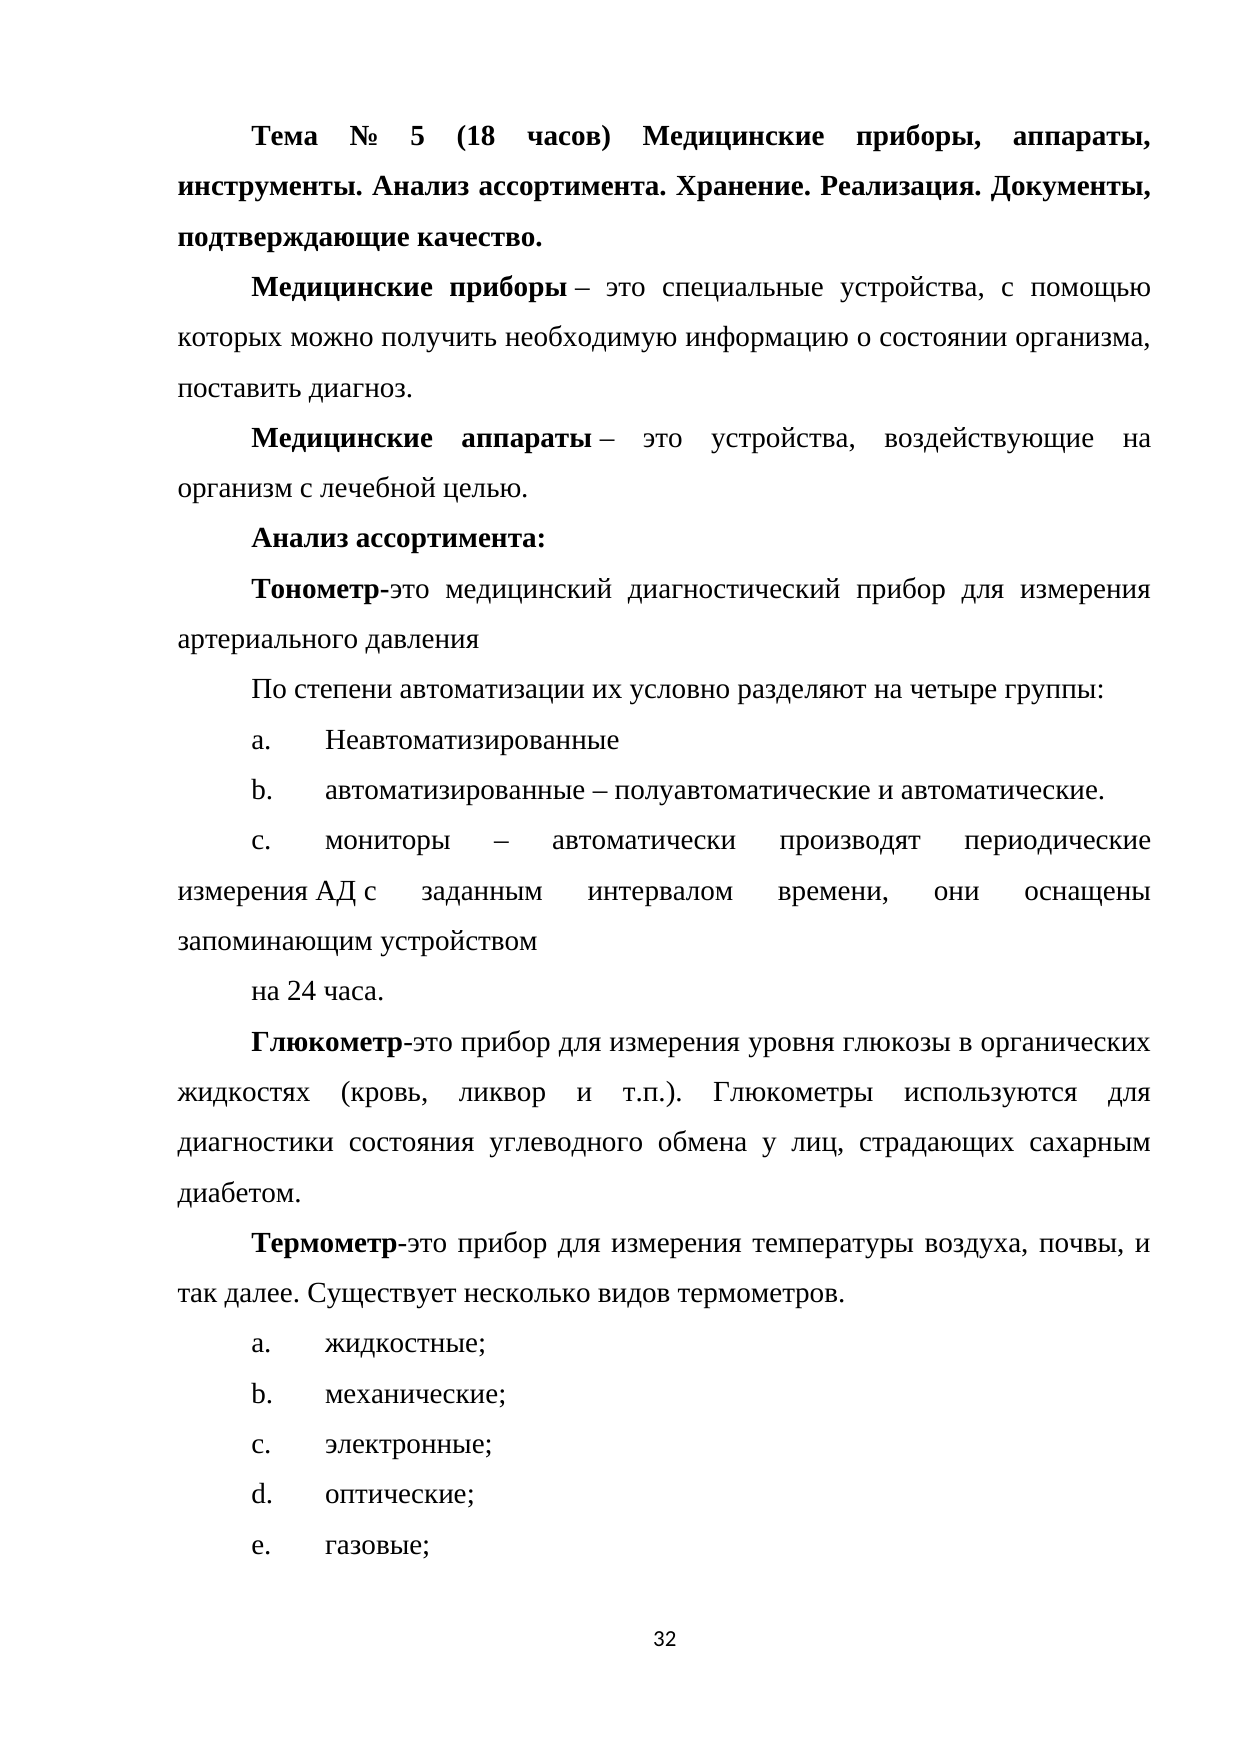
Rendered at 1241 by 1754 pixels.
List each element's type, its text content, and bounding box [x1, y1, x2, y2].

list газовые; [177, 1527, 1152, 1560]
list мониторы – автоматически производят периодические измерения АД с заданным интервалом времени, они оснащены запоминающим устройством [177, 822, 1152, 957]
list механические; [177, 1376, 1152, 1409]
list автоматизированные – полуавтоматические и автоматические. [177, 772, 1152, 806]
text на 24 часа. [177, 973, 1152, 1007]
list оптические; [177, 1477, 1152, 1510]
subtitle Тема № 5 (18 часов) Медицинские приборы, аппараты, инструменты. Анализ ассортимента. Хранение. Реализация. Документы, подтверждающие качество. [177, 118, 1152, 252]
text Медицинские приборы – это специальные устройства, с помощью которых можно получить необходимую информацию о состоянии организма, поставить диагноз. [177, 269, 1152, 403]
text Тонометр-это медицинский диагностический прибор для измерения артериального давления [177, 571, 1152, 655]
list жидкостные; [177, 1326, 1152, 1359]
text Термометр-это прибор для измерения температуры воздуха, почвы, и так далее. Существует несколько видов термометров. [177, 1225, 1152, 1309]
text Анализ ассортимента: [177, 521, 1152, 554]
list электронные; [177, 1426, 1152, 1460]
text Медицинские аппараты – это устройства, воздействующие на организм с лечебной целью. [177, 420, 1152, 504]
list Неавтоматизированные [177, 722, 1152, 755]
text По степени автоматизации их условно разделяют на четыре группы: [177, 672, 1152, 705]
text Глюкометр-это прибор для измерения уровня глюкозы в органических жидкостях (кровь, ликвор и т.п.). Глюкометры используются для диагностики состояния углеводного обмена у лиц, страдающих сахарным диабетом. [177, 1024, 1152, 1208]
